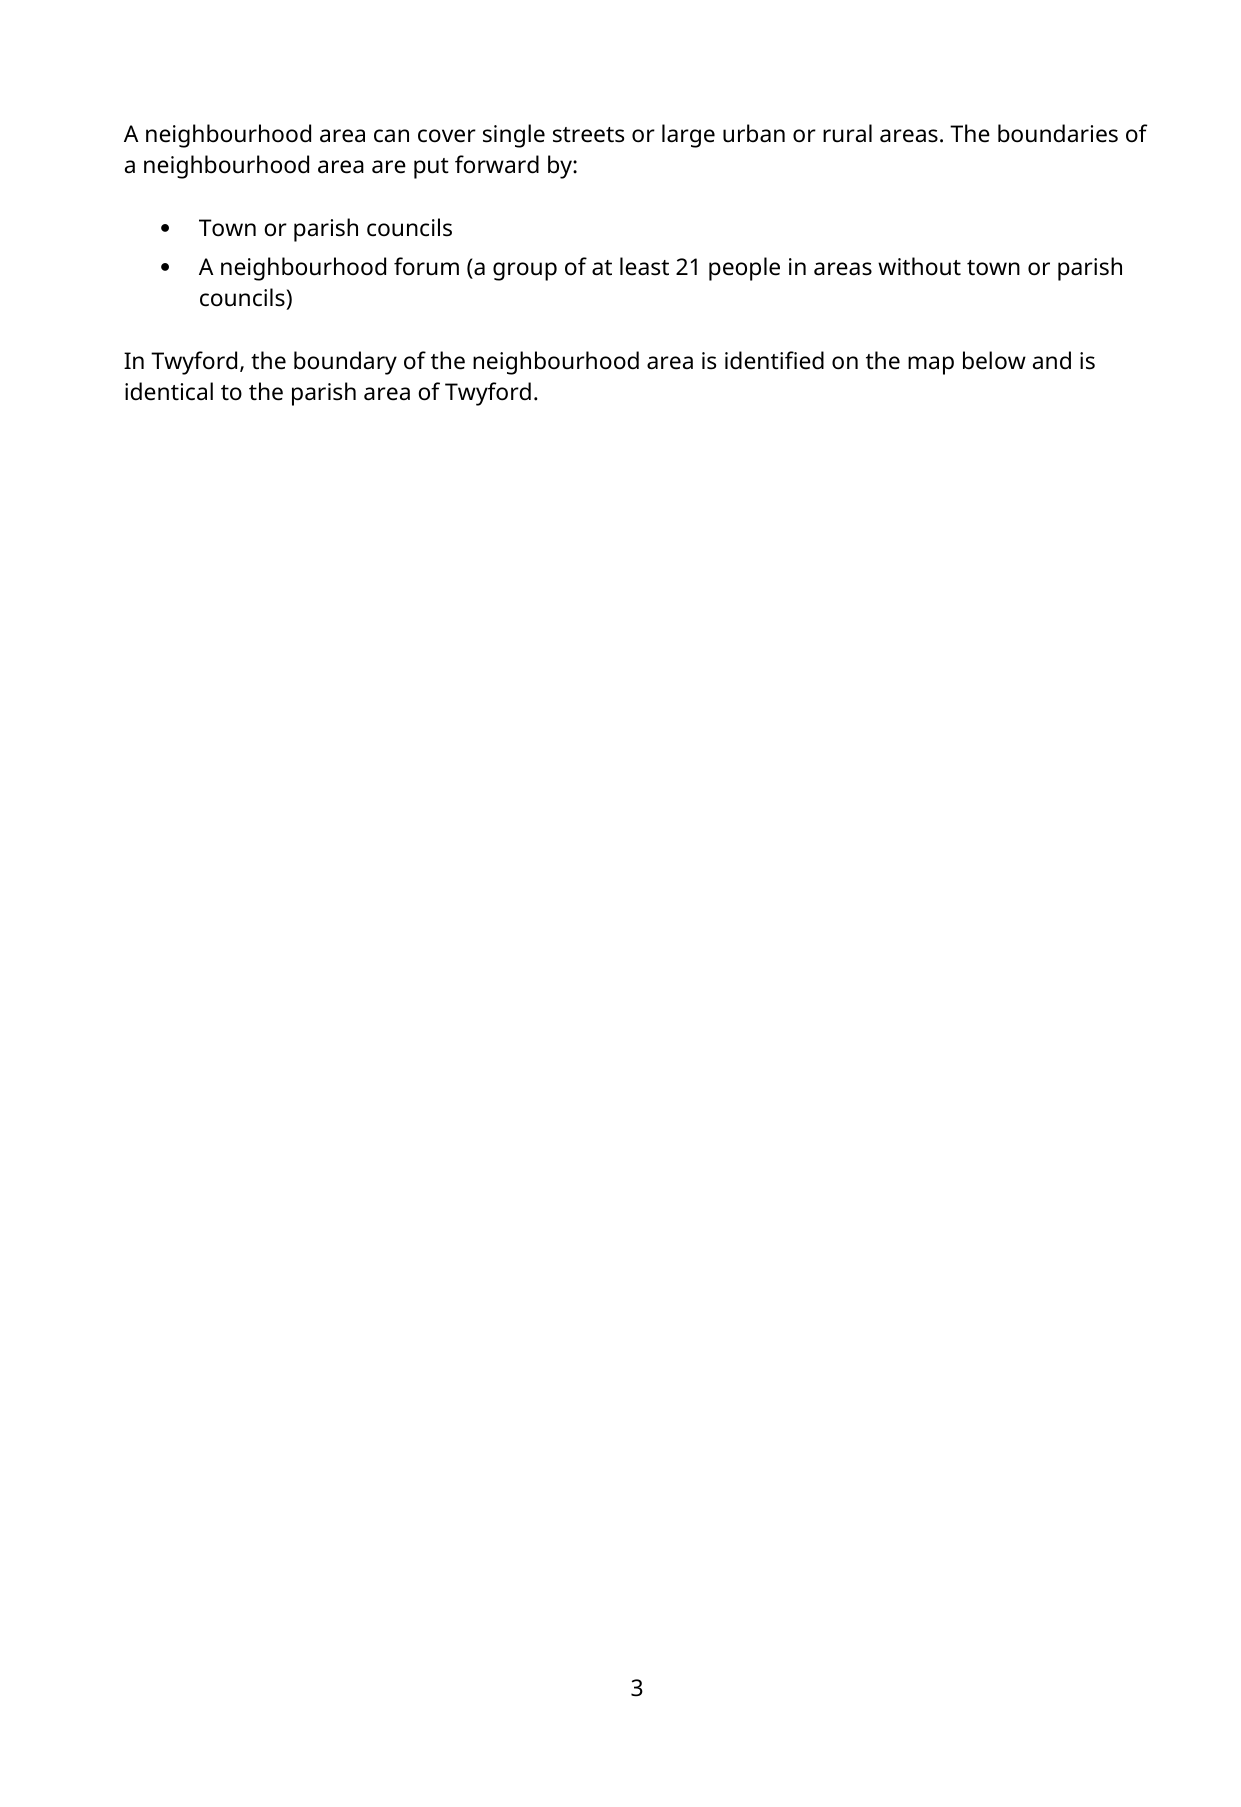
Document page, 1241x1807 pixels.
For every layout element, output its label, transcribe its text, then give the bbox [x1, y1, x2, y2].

list Town or parish councils [161, 212, 1150, 243]
text In Twyford, the boundary of the neighbourhood area is identified on the map below and is identical to the parish area of Twyford. [123, 345, 1150, 407]
list A neighbourhood forum (a group of at least 21 people in areas without town or parish councils) [161, 251, 1150, 314]
text A neighbourhood area can cover single streets or large urban or rural areas. The boundaries of a neighbourhood area are put forward by: [123, 118, 1150, 181]
